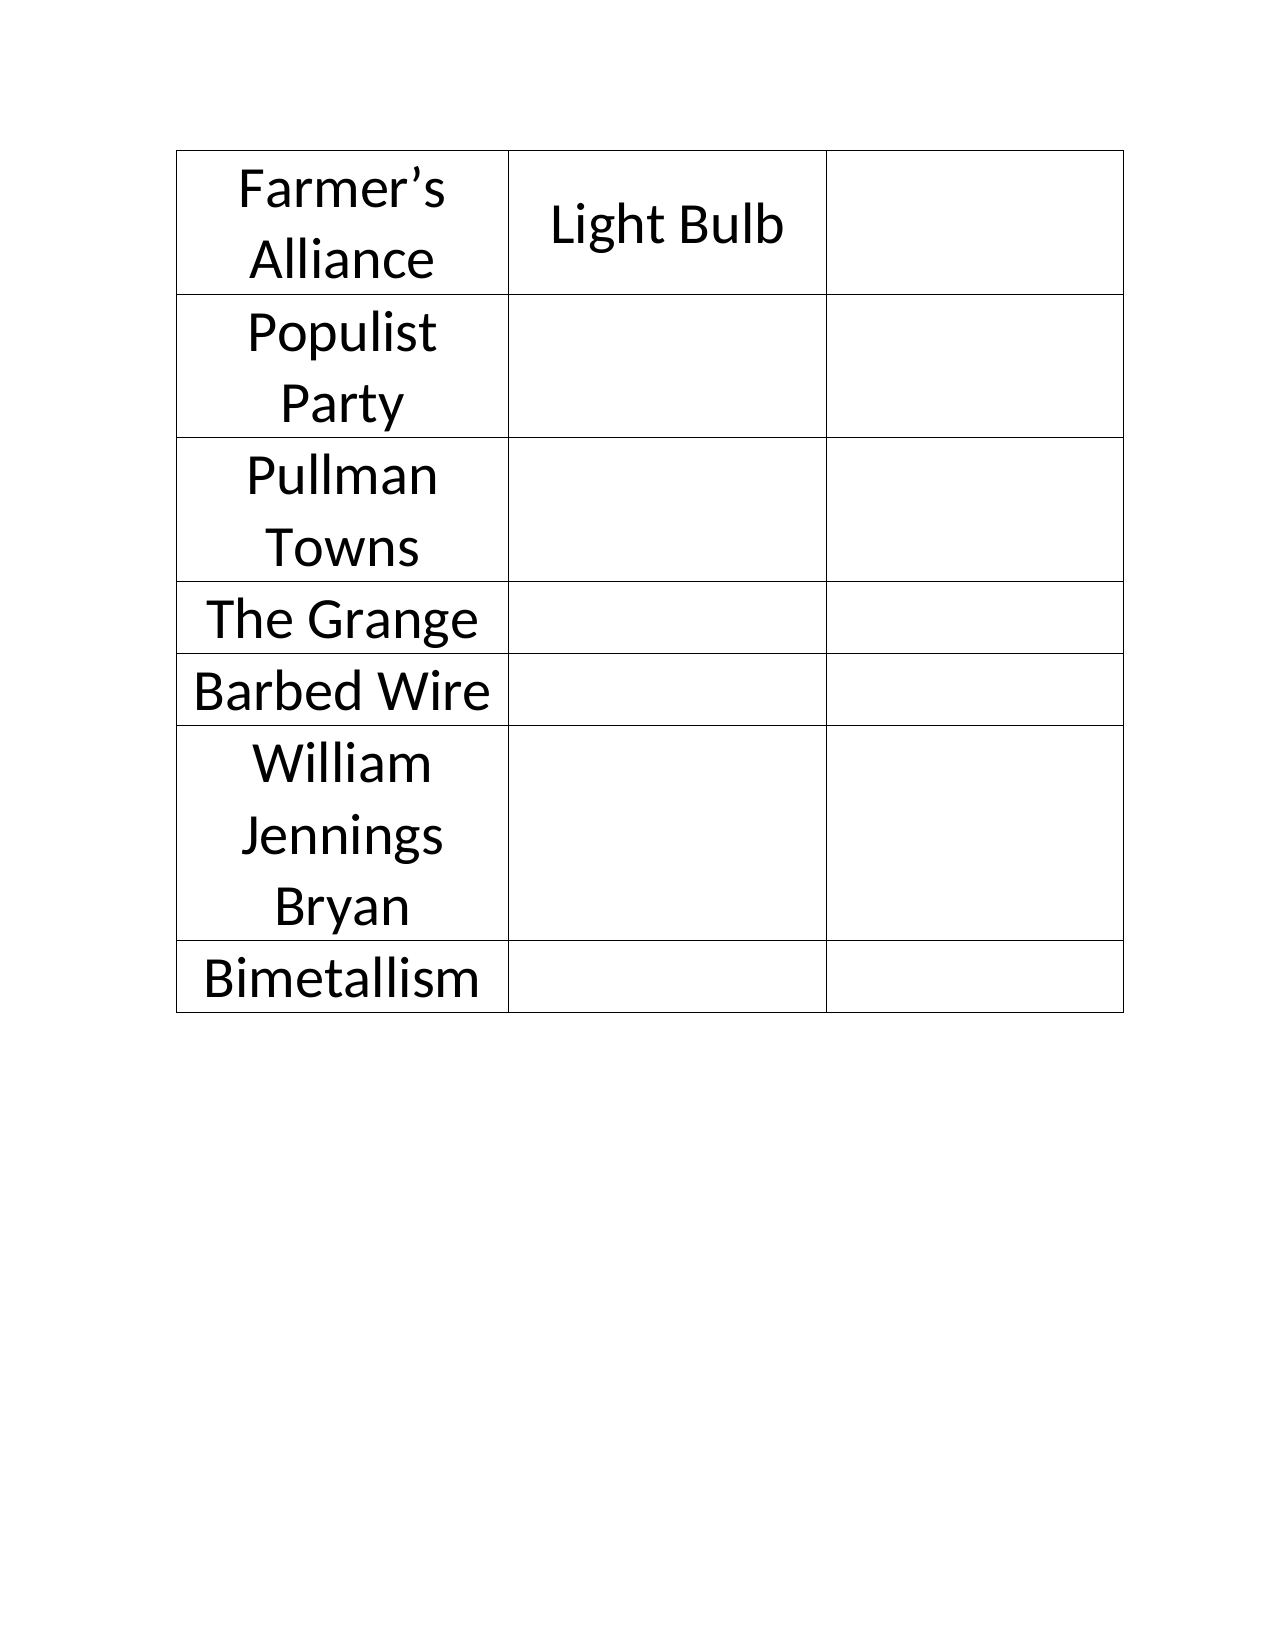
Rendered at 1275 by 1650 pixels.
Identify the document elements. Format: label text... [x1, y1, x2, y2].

table_cell [827, 654, 1123, 725]
table_cell [827, 941, 1123, 1012]
table_cell [827, 582, 1123, 653]
table_cell [827, 151, 1123, 293]
table_cell The Grange [177, 582, 508, 653]
table_cell Populist Party [177, 295, 508, 437]
table_cell [509, 295, 826, 437]
table_cell [509, 582, 826, 653]
table_cell [827, 438, 1123, 581]
table_cell [509, 941, 826, 1012]
table_cell [509, 654, 826, 725]
table_cell Farmer’s Alliance [177, 151, 508, 293]
table_cell William Jennings Bryan [177, 726, 508, 940]
table_cell Light Bulb [509, 151, 826, 293]
table_cell Bimetallism [177, 941, 508, 1012]
table_cell [827, 295, 1123, 437]
table_cell Pullman Towns [177, 438, 508, 581]
table_cell [509, 726, 826, 940]
table_cell [509, 438, 826, 581]
table_cell Barbed Wire [177, 654, 508, 725]
table_cell [827, 726, 1123, 940]
